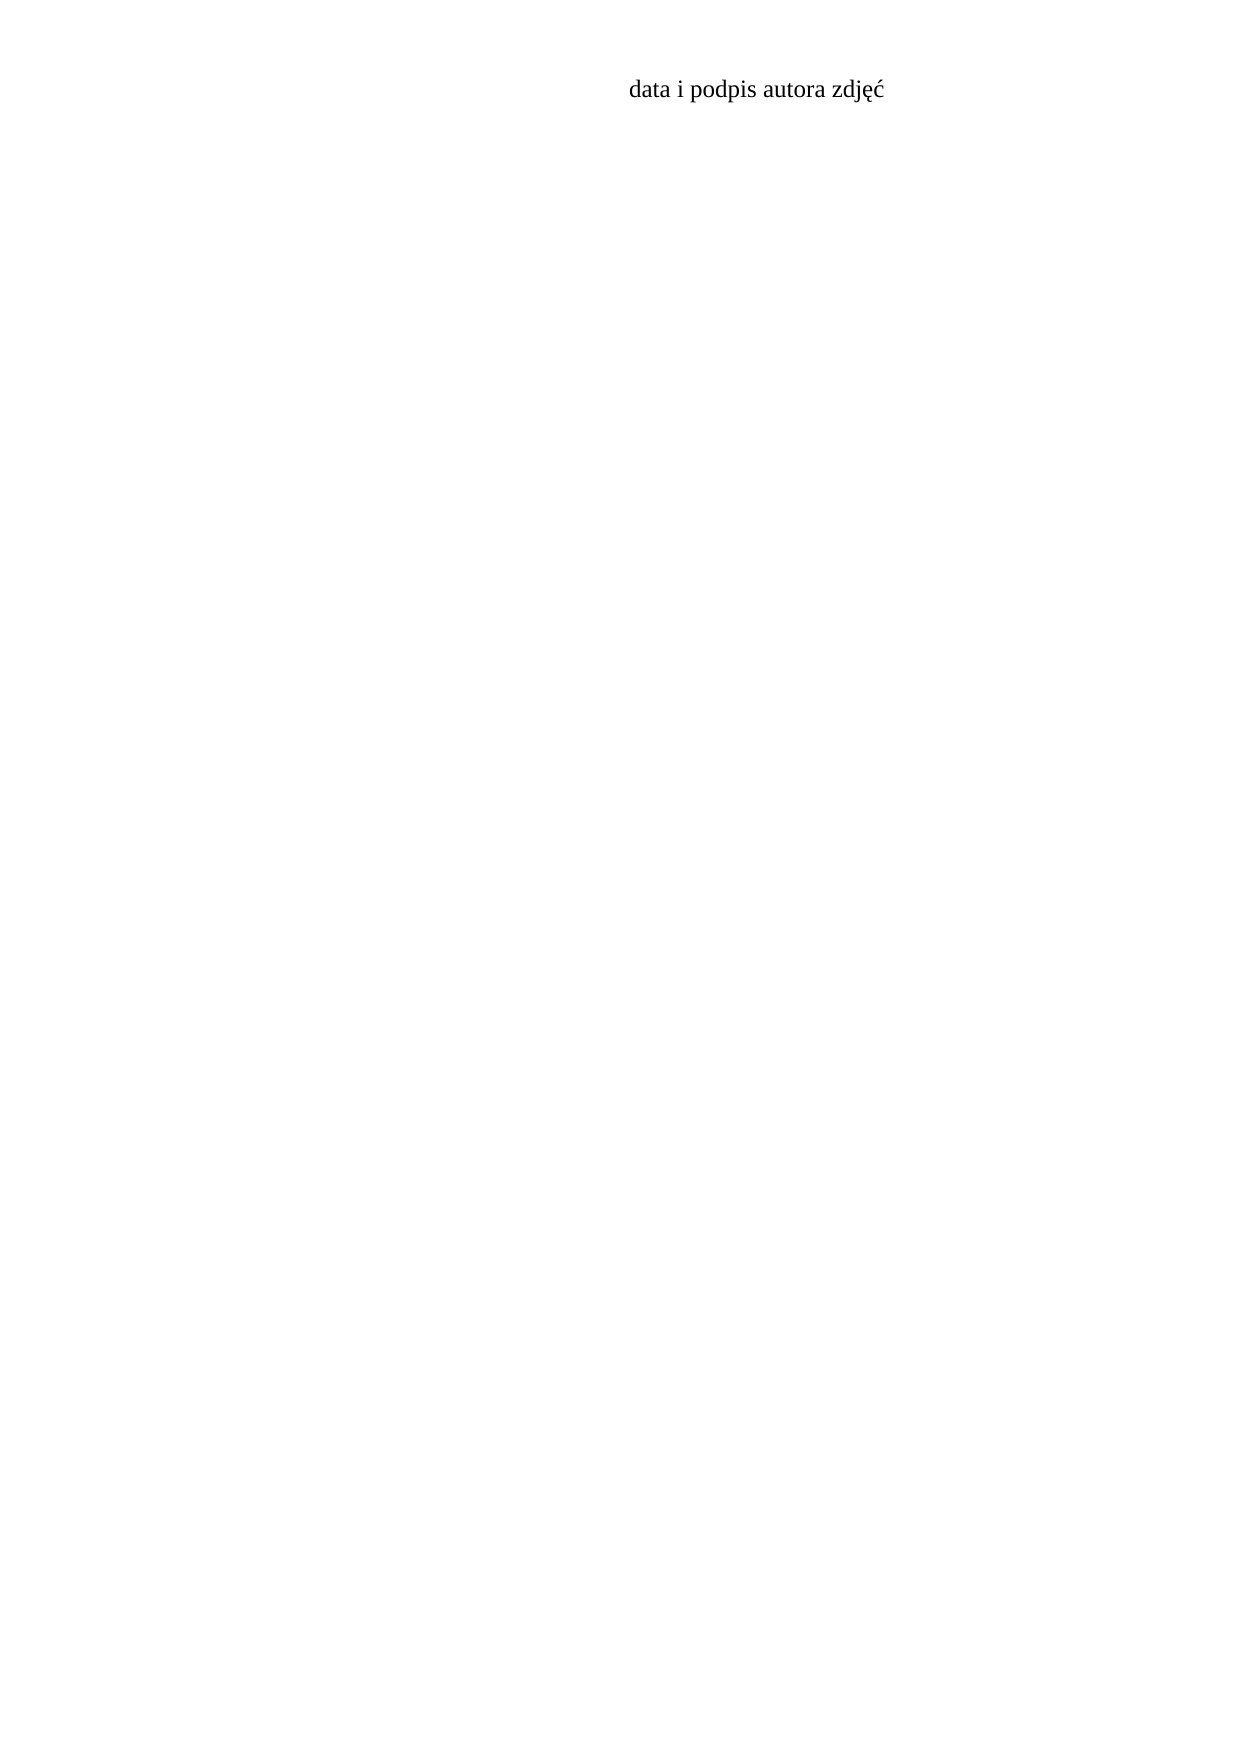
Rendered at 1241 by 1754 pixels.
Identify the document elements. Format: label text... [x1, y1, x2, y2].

text data i podpis autora zdjęć [148, 74, 1093, 103]
